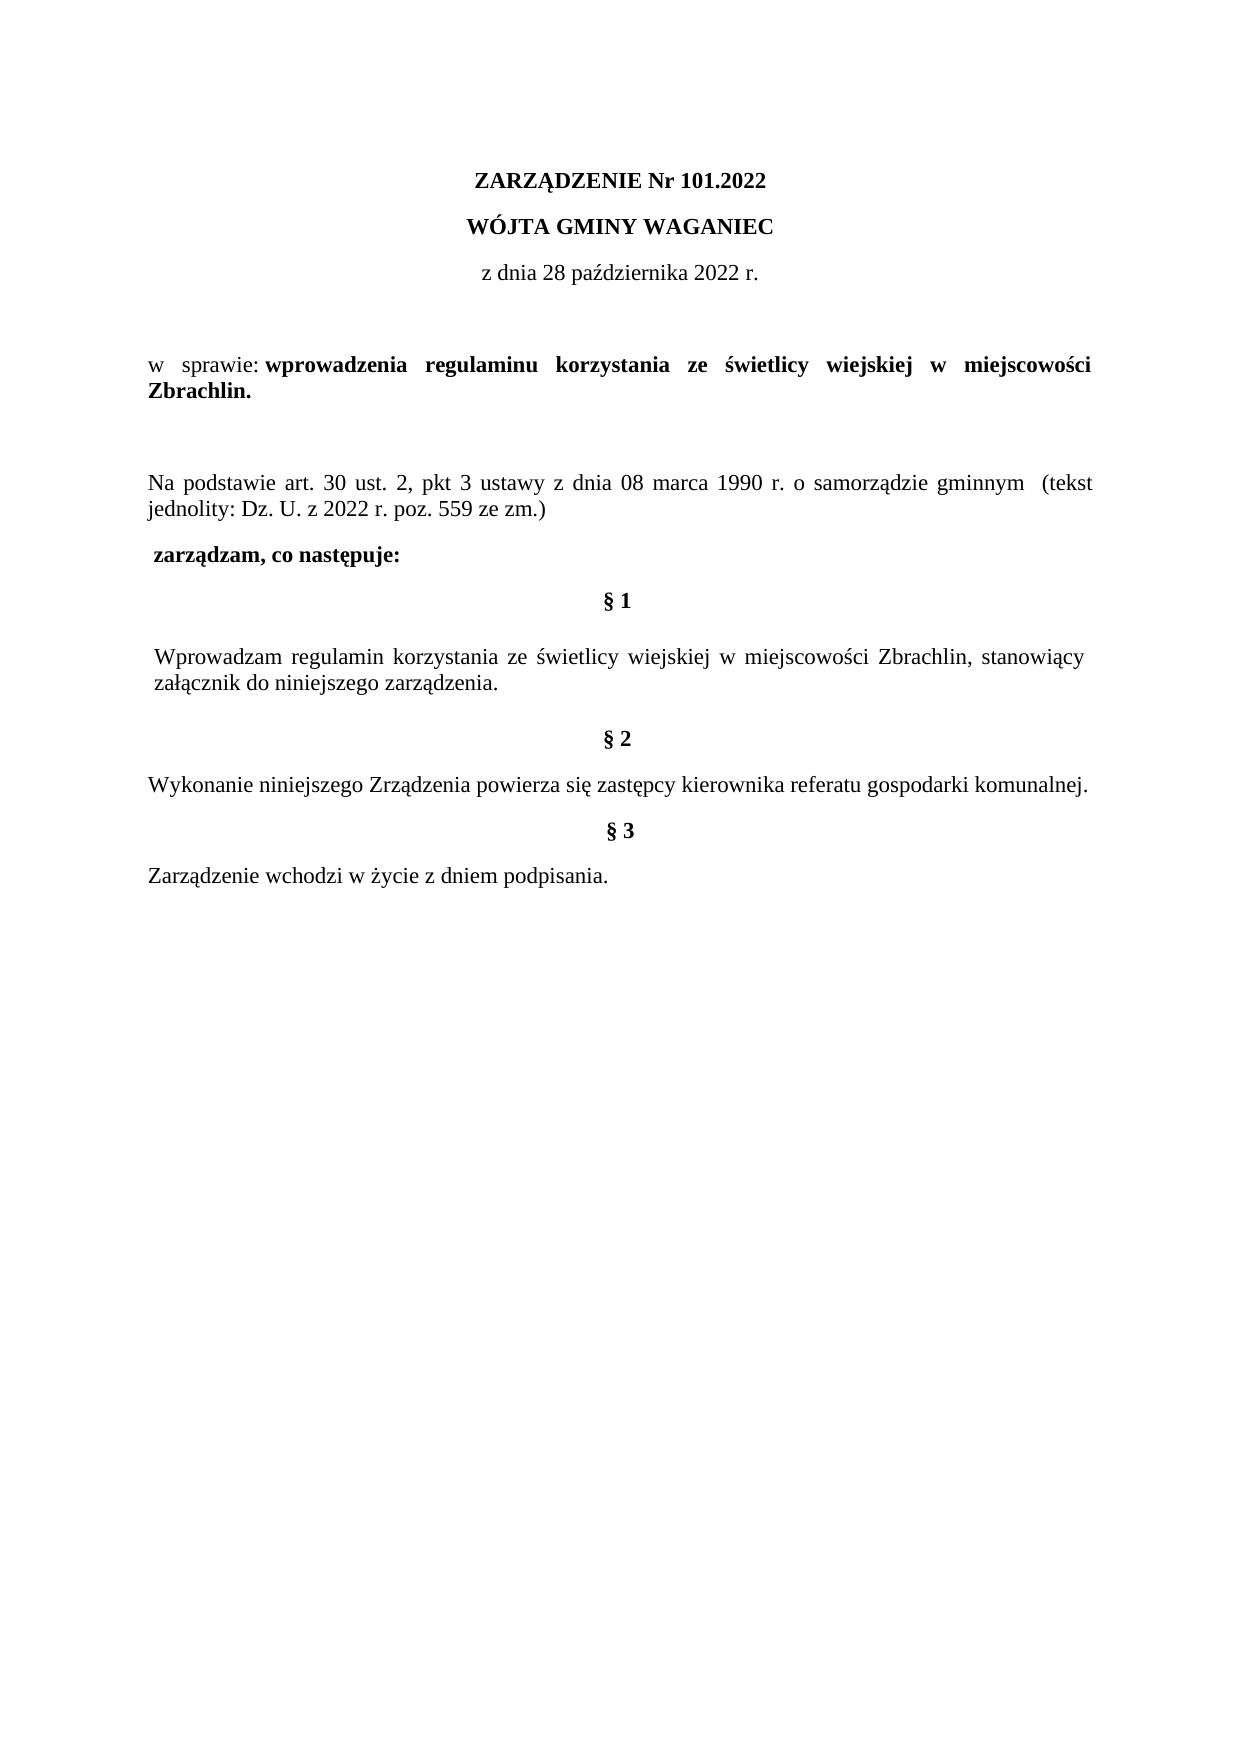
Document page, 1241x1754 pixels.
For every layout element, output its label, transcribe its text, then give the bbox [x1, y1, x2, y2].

text Zarządzenie wchodzi w życie z dniem podpisania. [148, 863, 1093, 889]
text w sprawie: wprowadzenia regulaminu korzystania ze świetlicy wiejskiej w miejscowości Zbrachlin. [148, 351, 1093, 404]
text Wykonanie niniejszego Zrządzenia powierza się zastępcy kierownika referatu gospodarki komunalnej. [148, 771, 1093, 797]
text WÓJTA GMINY WAGANIEC [148, 213, 1093, 239]
text § 3 [148, 817, 1093, 843]
text § 1 [148, 587, 1093, 614]
text ZARZĄDZENIE Nr 101.2022 [148, 167, 1093, 193]
text Wprowadzam regulamin korzystania ze świetlicy wiejskiej w miejscowości Zbrachlin, stanowiący załącznik do niniejszego zarządzenia. [154, 643, 1086, 696]
text § 2 [148, 725, 1093, 751]
text Na podstawie art. 30 ust. 2, pkt 3 ustawy z dnia 08 marca 1990 r. o samorządzie gminnym (tekst jednolity: Dz. U. z 2022 r. poz. 559 ze zm.) [148, 469, 1093, 522]
text zarządzam, co następuje: [148, 541, 1093, 568]
text z dnia 28 października 2022 r. [148, 259, 1093, 285]
